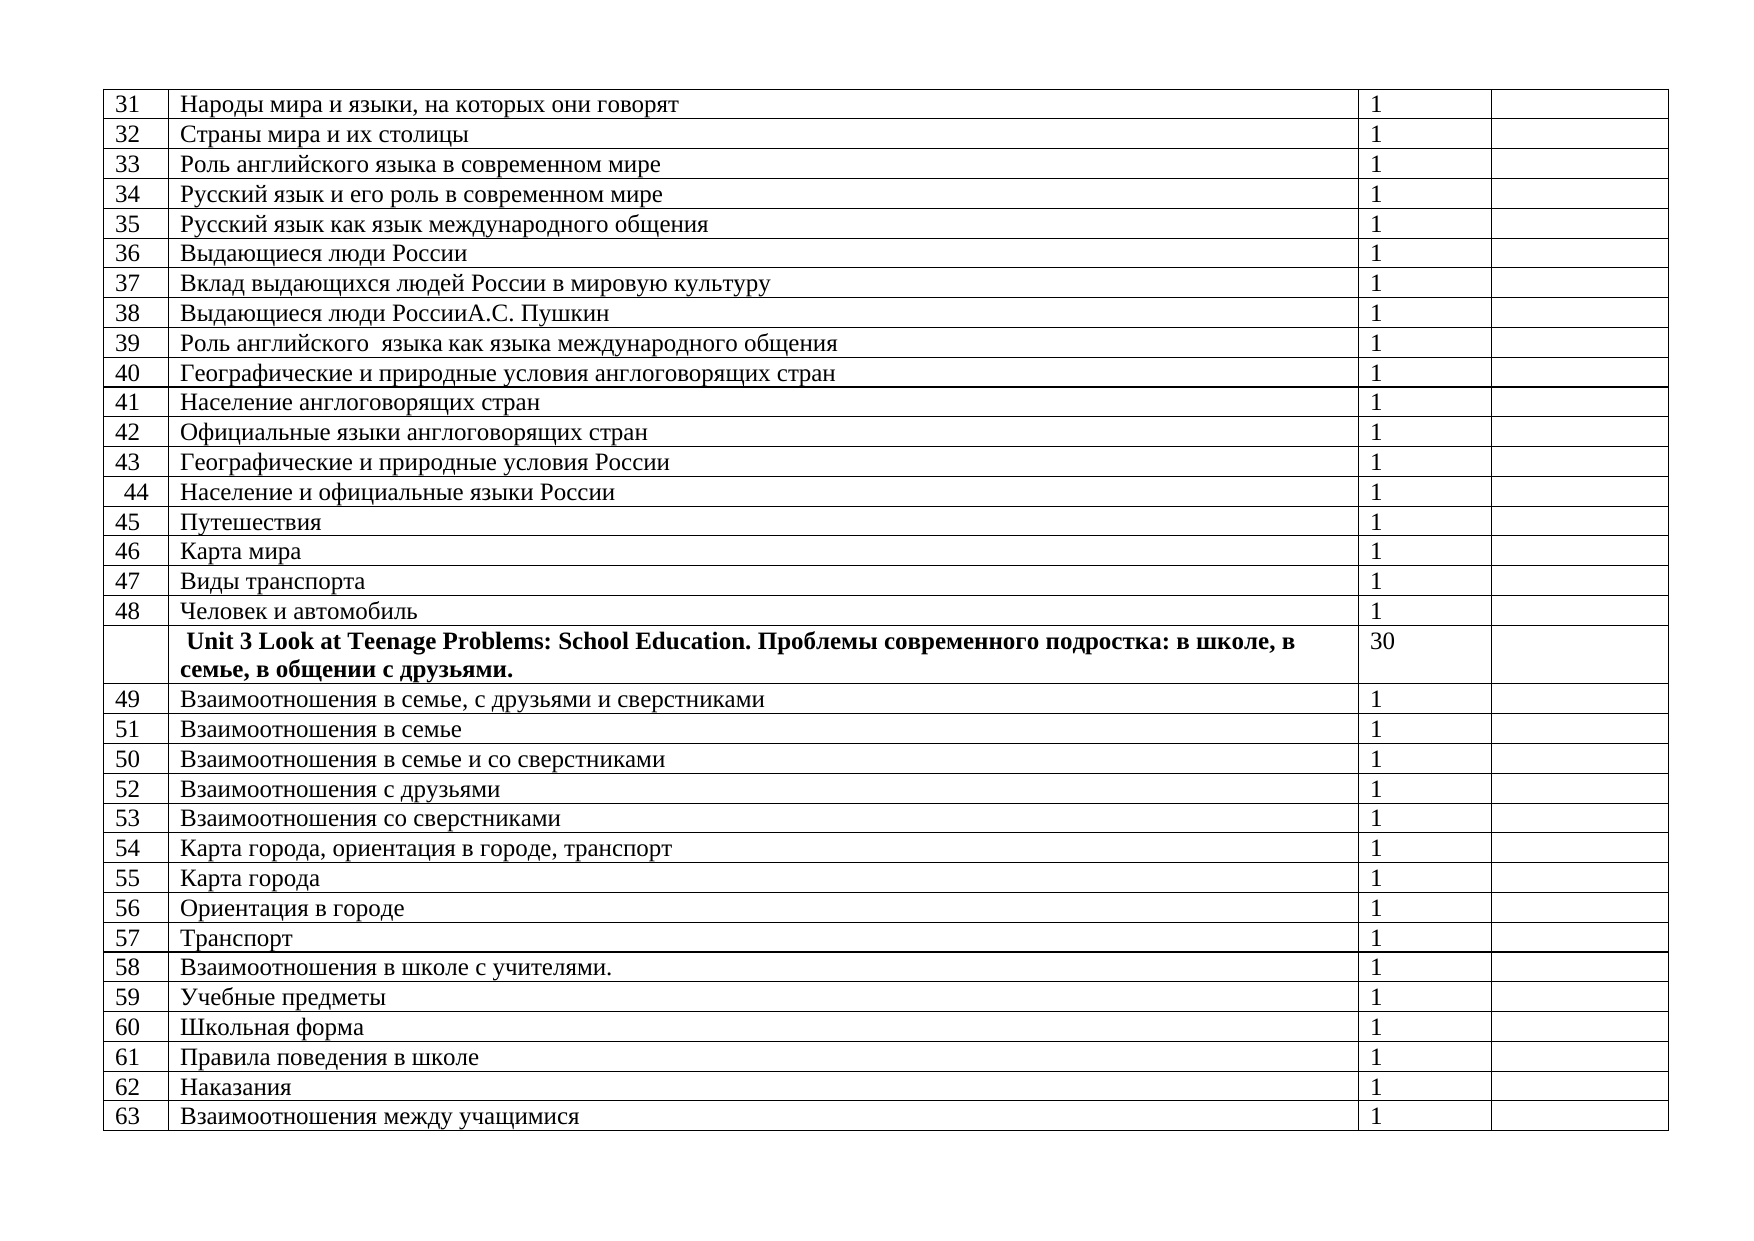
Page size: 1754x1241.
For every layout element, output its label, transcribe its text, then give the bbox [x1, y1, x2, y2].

table_cell [1492, 714, 1668, 743]
table_cell 1 [1359, 863, 1491, 892]
table_cell 1 [1359, 1101, 1491, 1130]
table_cell 1 [1359, 179, 1491, 208]
table_cell 31 [104, 90, 168, 118]
table_cell 1 [1359, 833, 1491, 862]
table_cell Правила поведения в школе [169, 1042, 1358, 1071]
table_cell [1492, 358, 1668, 386]
table_cell 1 [1359, 744, 1491, 773]
table_cell 1 [1359, 953, 1491, 981]
table_cell 54 [104, 833, 168, 862]
table_cell 1 [1359, 893, 1491, 922]
table_cell 46 [104, 536, 168, 565]
table_cell 62 [104, 1072, 168, 1100]
table_cell Официальные языки англоговорящих стран [169, 417, 1358, 446]
table_cell Путешествия [169, 507, 1358, 535]
table_cell 61 [104, 1042, 168, 1071]
table_cell 1 [1359, 417, 1491, 446]
table_cell [1492, 1012, 1668, 1041]
table_cell Unit 3 Look at Teenage Problems: School Education. Проблемы современного подростка: в школе, в семье, в общении с друзьями. [169, 626, 1358, 683]
table_cell 59 [104, 982, 168, 1011]
table_cell 1 [1359, 477, 1491, 506]
table_cell Ориентация в городе [169, 893, 1358, 922]
table_cell [1492, 328, 1668, 357]
table_cell Географические и природные условия англоговорящих стран [169, 358, 1358, 386]
table_cell Народы мира и языки, на которых они говорят [169, 90, 1358, 118]
table_cell Население и официальные языки России [169, 477, 1358, 506]
table_cell 36 [104, 239, 168, 267]
table_cell Транспорт [169, 923, 1358, 951]
table_cell 43 [104, 447, 168, 476]
table_cell [1492, 268, 1668, 297]
table_cell Русский язык и его роль в современном мире [169, 179, 1358, 208]
table_cell 1 [1359, 209, 1491, 237]
table_cell 42 [104, 417, 168, 446]
table_cell Выдающиеся люди РоссииА.С. Пушкин [169, 298, 1358, 327]
table_cell Вклад выдающихся людей России в мировую культуру [169, 268, 1358, 297]
table_cell Русский язык как язык международного общения [169, 209, 1358, 237]
table_cell Карта города [169, 863, 1358, 892]
table_cell Население англоговорящих стран [169, 388, 1358, 416]
table_cell 49 [104, 684, 168, 713]
table_cell 1 [1359, 1042, 1491, 1071]
table_cell 38 [104, 298, 168, 327]
table_cell 1 [1359, 358, 1491, 386]
table_cell [1492, 536, 1668, 565]
table_cell Карта мира [169, 536, 1358, 565]
table_cell Взаимоотношения в семье и со сверстниками [169, 744, 1358, 773]
table_cell [1492, 119, 1668, 148]
table_cell 50 [104, 744, 168, 773]
table_cell 1 [1359, 149, 1491, 178]
table_cell 1 [1359, 388, 1491, 416]
table_cell [1492, 774, 1668, 802]
table_cell [1492, 388, 1668, 416]
table_cell 40 [104, 358, 168, 386]
table_cell Взаимоотношения со сверстниками [169, 804, 1358, 832]
table_cell 48 [104, 596, 168, 625]
table_cell 1 [1359, 507, 1491, 535]
table_cell Взаимоотношения в школе с учителями. [169, 953, 1358, 981]
table_cell 41 [104, 388, 168, 416]
table_cell 35 [104, 209, 168, 237]
table_cell 1 [1359, 1012, 1491, 1041]
table_cell 45 [104, 507, 168, 535]
table_cell 1 [1359, 774, 1491, 802]
table_cell 32 [104, 119, 168, 148]
table_cell 34 [104, 179, 168, 208]
table_cell 33 [104, 149, 168, 178]
table_cell 1 [1359, 923, 1491, 951]
table_cell 53 [104, 804, 168, 832]
table_cell Роль английского языка в современном мире [169, 149, 1358, 178]
table_cell 1 [1359, 596, 1491, 625]
table_cell 57 [104, 923, 168, 951]
table_cell [1492, 90, 1668, 118]
table_cell Взаимоотношения с друзьями [169, 774, 1358, 802]
table_cell 1 [1359, 239, 1491, 267]
table_cell 1 [1359, 804, 1491, 832]
table_cell 1 [1359, 119, 1491, 148]
table_cell [1492, 1042, 1668, 1071]
table_cell Учебные предметы [169, 982, 1358, 1011]
table_cell 1 [1359, 328, 1491, 357]
table_cell [1492, 953, 1668, 981]
table_cell [1492, 596, 1668, 625]
table_cell [1492, 149, 1668, 178]
table_cell [1492, 447, 1668, 476]
table_cell 1 [1359, 1072, 1491, 1100]
table_cell Виды транспорта [169, 566, 1358, 595]
table_cell [1492, 923, 1668, 951]
table_cell [1492, 1101, 1668, 1130]
table_cell 1 [1359, 268, 1491, 297]
table_cell [1492, 804, 1668, 832]
table_cell 60 [104, 1012, 168, 1041]
table_cell [1492, 893, 1668, 922]
table_cell [1492, 239, 1668, 267]
table_cell [1492, 863, 1668, 892]
table_cell [104, 626, 168, 683]
table_cell Выдающиеся люди России [169, 239, 1358, 267]
table_cell 1 [1359, 536, 1491, 565]
table_cell [1492, 477, 1668, 506]
table_cell [1492, 982, 1668, 1011]
table_cell [1492, 566, 1668, 595]
table_cell [1492, 209, 1668, 237]
table_cell 1 [1359, 298, 1491, 327]
table_cell Роль английского языка как языка международного общения [169, 328, 1358, 357]
table_cell 1 [1359, 447, 1491, 476]
table_cell Карта города, ориентация в городе, транспорт [169, 833, 1358, 862]
table_cell Человек и автомобиль [169, 596, 1358, 625]
table_cell 52 [104, 774, 168, 802]
table_cell Географические и природные условия России [169, 447, 1358, 476]
table_cell 37 [104, 268, 168, 297]
table_cell 1 [1359, 566, 1491, 595]
table_cell 55 [104, 863, 168, 892]
table_cell 51 [104, 714, 168, 743]
table_cell [1492, 744, 1668, 773]
table_cell 1 [1359, 982, 1491, 1011]
table_cell [1492, 298, 1668, 327]
table_cell 63 [104, 1101, 168, 1130]
table_cell 58 [104, 953, 168, 981]
table_cell 1 [1359, 714, 1491, 743]
table_cell Страны мира и их столицы [169, 119, 1358, 148]
table_cell 56 [104, 893, 168, 922]
table_cell [1492, 1072, 1668, 1100]
table_cell [1492, 507, 1668, 535]
table_cell 47 [104, 566, 168, 595]
table_cell 39 [104, 328, 168, 357]
table_cell Школьная форма [169, 1012, 1358, 1041]
table_cell [1492, 179, 1668, 208]
table_cell Взаимоотношения в семье, с друзьями и сверстниками [169, 684, 1358, 713]
table_cell 1 [1359, 90, 1491, 118]
table_cell [1492, 626, 1668, 683]
table_cell Наказания [169, 1072, 1358, 1100]
table_cell 30 [1359, 626, 1491, 683]
table_cell 1 [1359, 684, 1491, 713]
table_cell 44 [104, 477, 168, 506]
table_cell Взаимоотношения между учащимися [169, 1101, 1358, 1130]
table_cell [1492, 417, 1668, 446]
table_cell [1492, 833, 1668, 862]
table_cell [1492, 684, 1668, 713]
table_cell Взаимоотношения в семье [169, 714, 1358, 743]
